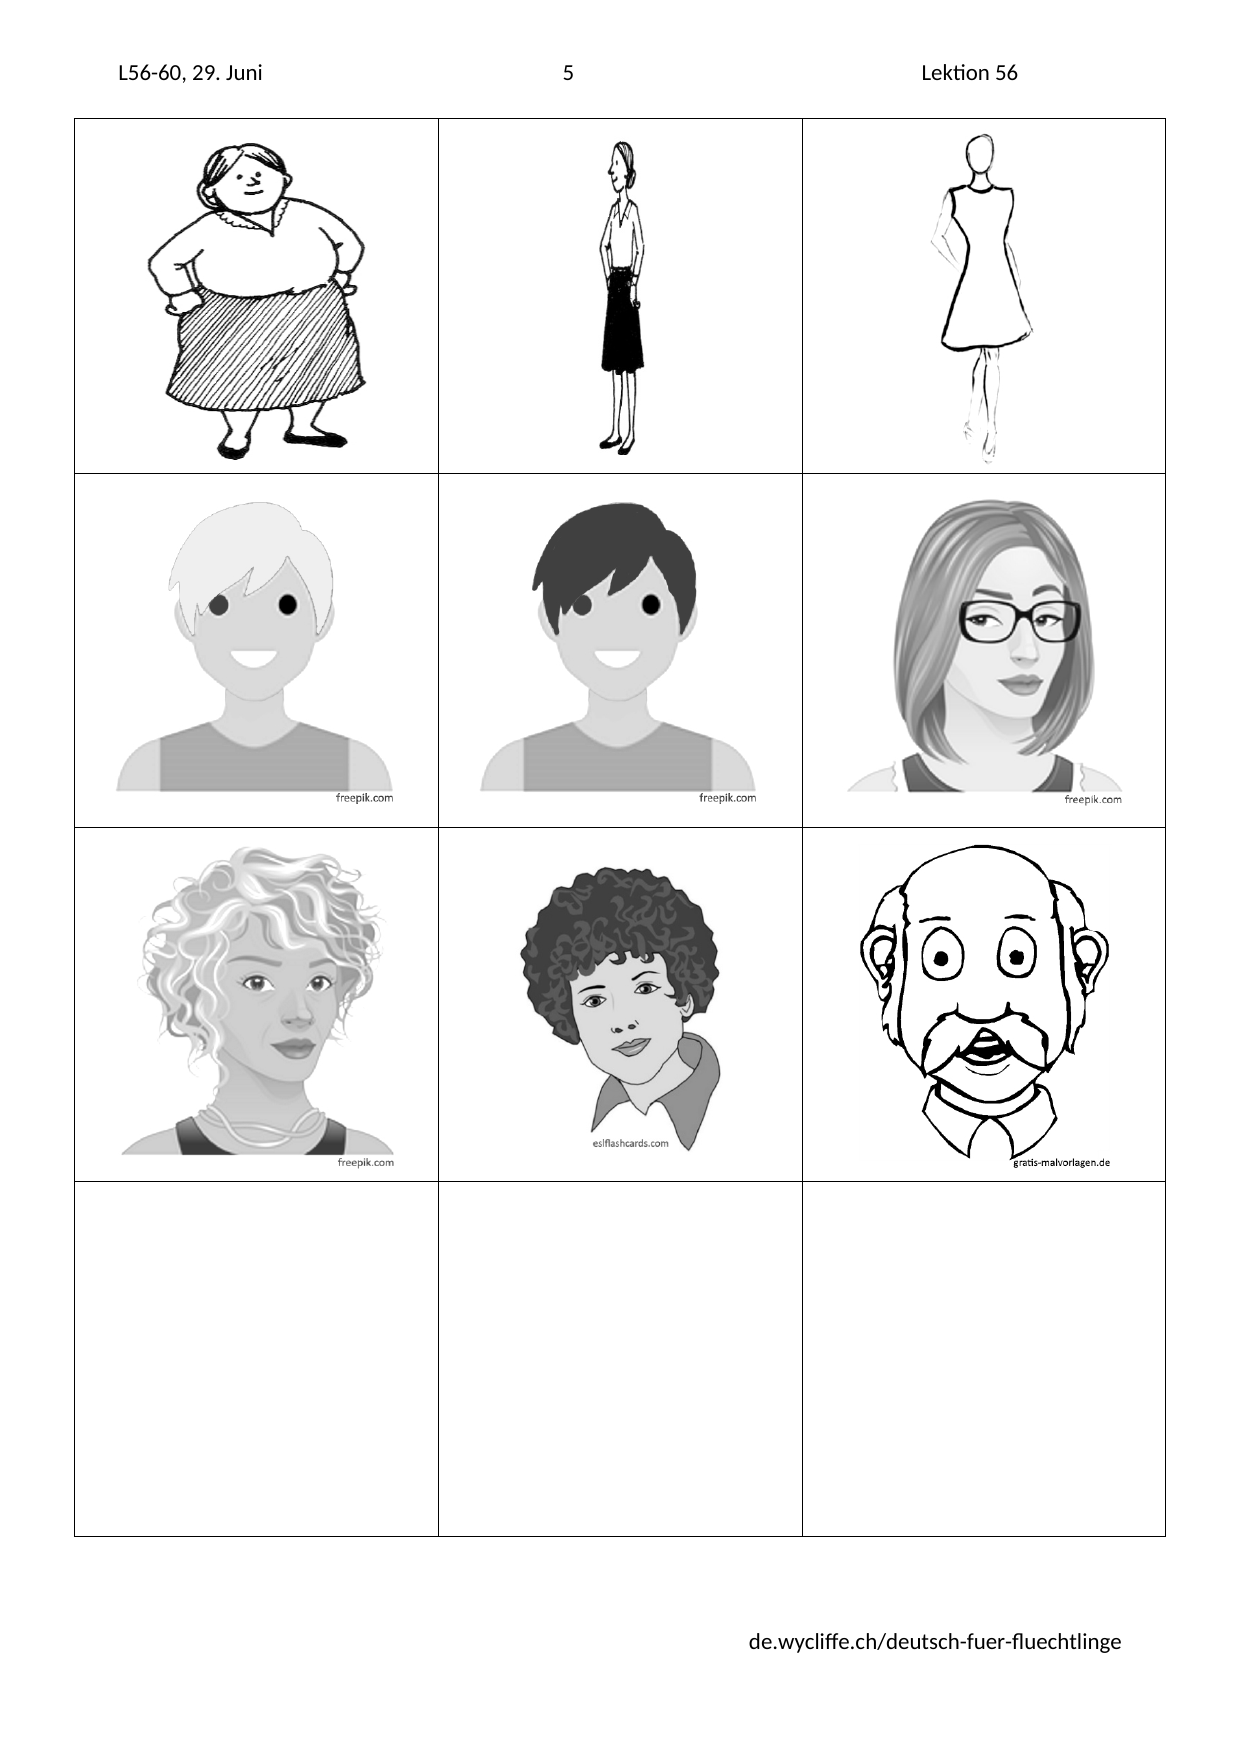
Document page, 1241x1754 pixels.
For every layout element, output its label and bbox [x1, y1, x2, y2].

picture [836, 489, 1132, 811]
table_header [439, 119, 802, 472]
picture [504, 849, 736, 1160]
table_header [75, 119, 438, 472]
picture [144, 129, 369, 465]
table_cell [75, 1182, 438, 1536]
table_cell [75, 828, 438, 1181]
table_cell [439, 1182, 802, 1536]
table_cell [439, 474, 802, 827]
table_cell [803, 1182, 1165, 1536]
table_cell [803, 474, 1165, 827]
picture [109, 493, 404, 807]
picture [473, 493, 767, 807]
picture [110, 837, 403, 1173]
table_header [803, 119, 1165, 472]
picture [854, 840, 1114, 1169]
table_cell [803, 828, 1165, 1181]
table_cell [439, 828, 802, 1181]
picture [587, 136, 653, 455]
picture [924, 129, 1044, 469]
table_cell [75, 474, 438, 827]
